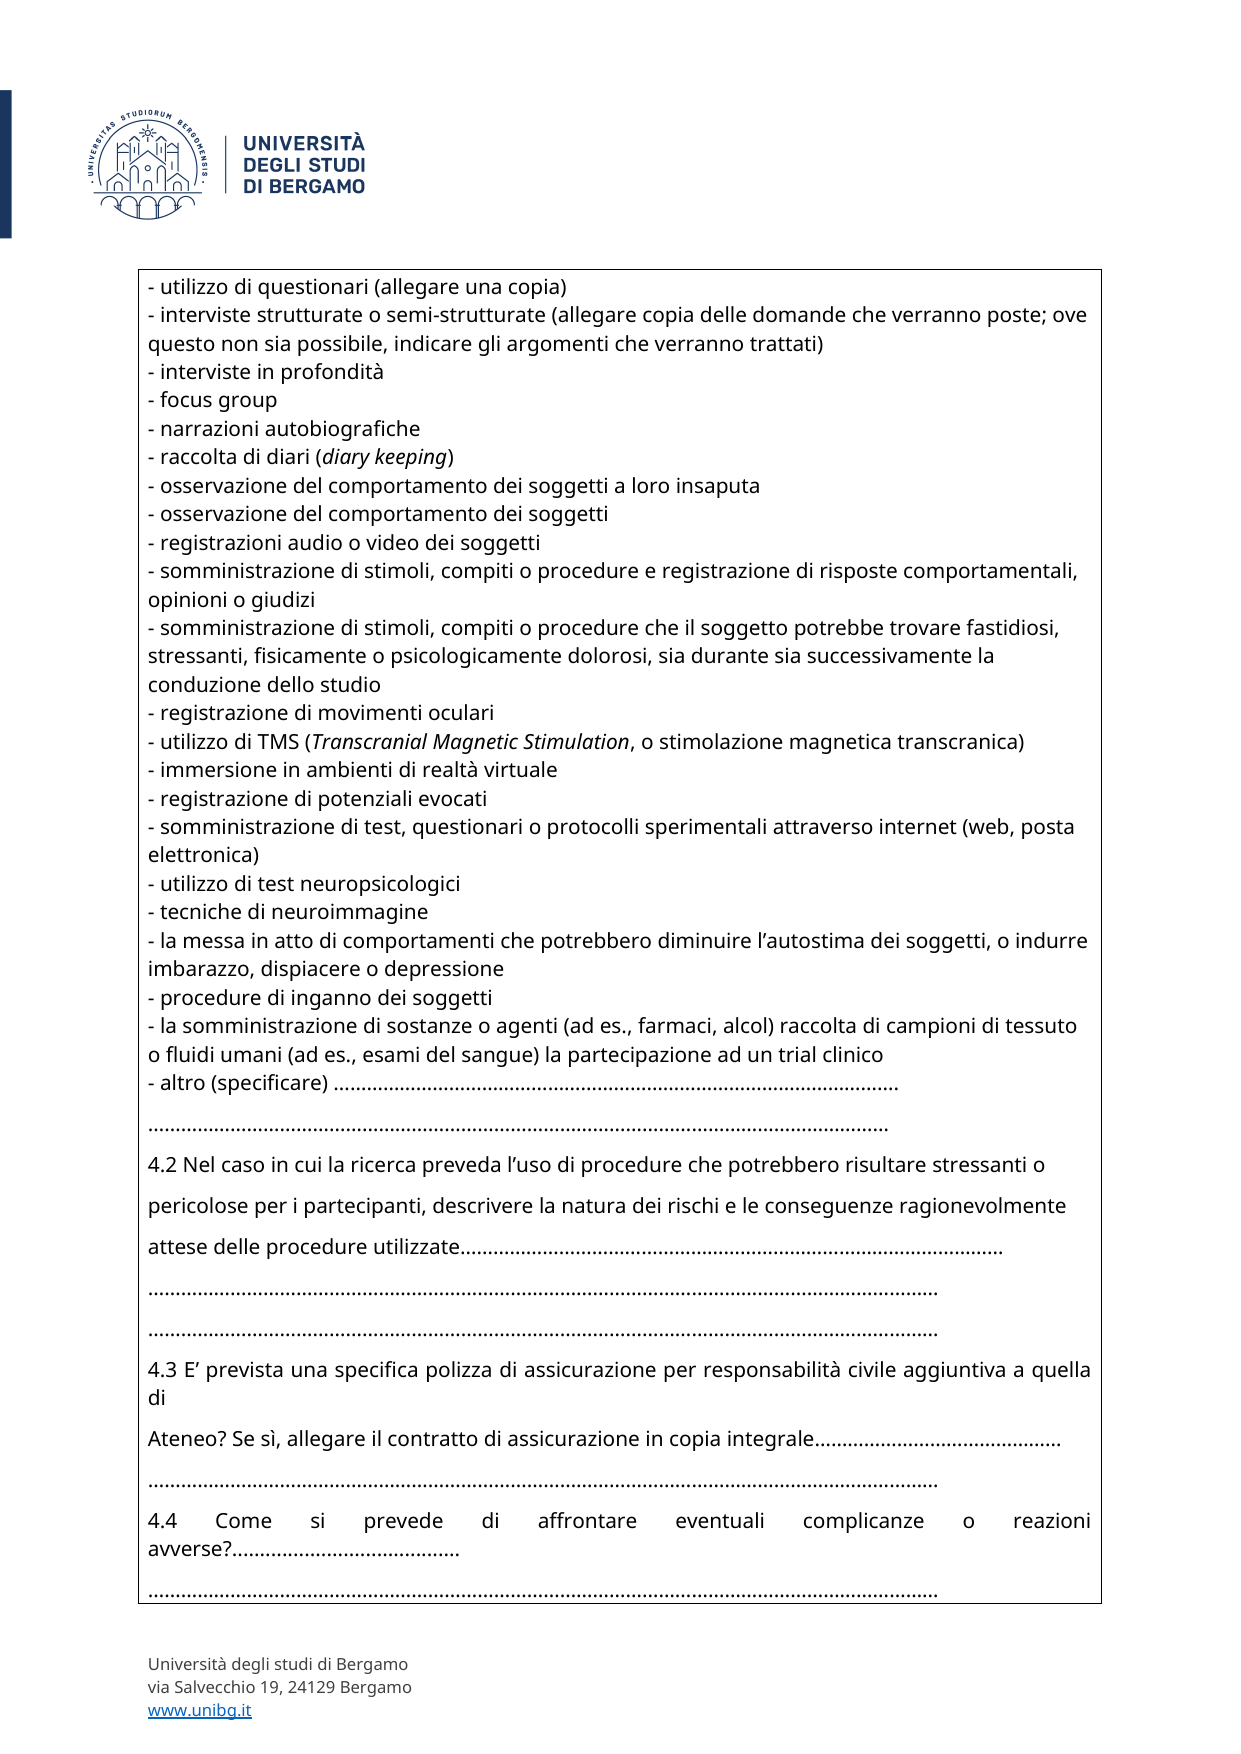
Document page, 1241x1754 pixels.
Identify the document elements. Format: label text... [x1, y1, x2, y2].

text - focus group [148, 386, 1092, 414]
text - osservazione del comportamento dei soggetti a loro insaputa [148, 471, 1092, 499]
text Ateneo? Se sì, allegare il contratto di assicurazione in copia integrale……………………………………… [139, 1421, 1101, 1452]
text ……………………………………………………………………………………………………………………………… [139, 1270, 1101, 1301]
text - somministrazione di stimoli, compiti o procedure e registrazione di risposte comportamentali, opinioni o giudizi [148, 556, 1092, 613]
text - interviste in profondità [148, 357, 1092, 386]
text - registrazioni audio o video dei soggetti [148, 528, 1092, 556]
text - la somministrazione di sostanze o agenti (ad es., farmaci, alcol) raccolta di campioni di tessuto o fluidi umani (ad es., esami del sangue) la partecipazione ad un trial clinico [148, 1011, 1092, 1068]
text ……………………………………………………………………………………………………………………… [139, 1106, 1101, 1137]
text ……………………………………………………………………………………………………………………………… [139, 1572, 1101, 1603]
text - immersione in ambienti di realtà virtuale [148, 755, 1092, 784]
text 4.2 Nel caso in cui la ricerca preveda l’uso di procedure che potrebbero risultare stressanti o [139, 1147, 1101, 1178]
text - la messa in atto di comportamenti che potrebbero diminuire l’autostima dei soggetti, o indurre imbarazzo, dispiacere o depressione [148, 926, 1092, 983]
text - raccolta di diari (diary keeping) [148, 442, 1092, 471]
text - tecniche di neuroimmagine [148, 897, 1092, 926]
text - utilizzo di test neuropsicologici [148, 869, 1092, 897]
text pericolose per i partecipanti, descrivere la natura dei rischi e le conseguenze ragionevolmente [139, 1188, 1101, 1219]
text 4.4 Come si prevede di affrontare eventuali complicanze o reazioni avverse?......................................... [139, 1503, 1101, 1563]
text - somministrazione di stimoli, compiti o procedure che il soggetto potrebbe trovare fastidiosi, stressanti, fisicamente o psicologicamente dolorosi, sia durante sia successivamente la conduzione dello studio [148, 613, 1092, 698]
text attese delle procedure utilizzate……………………………………………………………………………………… [139, 1229, 1101, 1260]
text - utilizzo di TMS (Transcranial Magnetic Stimulation, o stimolazione magnetica transcranica) [148, 727, 1092, 755]
text - interviste strutturate o semi-strutturate (allegare copia delle domande che verranno poste; ove questo non sia possibile, indicare gli argomenti che verranno trattati) [148, 300, 1092, 357]
text - registrazione di movimenti oculari [148, 698, 1092, 727]
text - utilizzo di questionari (allegare una copia) [139, 270, 1101, 300]
text - narrazioni autobiografiche [148, 414, 1092, 442]
text ……………………………………………………………………………………………………………………………… [139, 1311, 1101, 1342]
text - altro (specificare) …………………………………………………………………………………………. [148, 1068, 1092, 1097]
text - registrazione di potenziali evocati [148, 784, 1092, 812]
picture [0, 0, 1241, 276]
text - procedure di inganno dei soggetti [148, 983, 1092, 1011]
text - somministrazione di test, questionari o protocolli sperimentali attraverso internet (web, posta elettronica) [148, 812, 1092, 869]
text 4.3 E’ prevista una specifica polizza di assicurazione per responsabilità civile aggiuntiva a quella di [139, 1352, 1101, 1412]
text - osservazione del comportamento dei soggetti [148, 499, 1092, 528]
text ……………………………………………………………………………………………………………………………… [139, 1462, 1101, 1493]
